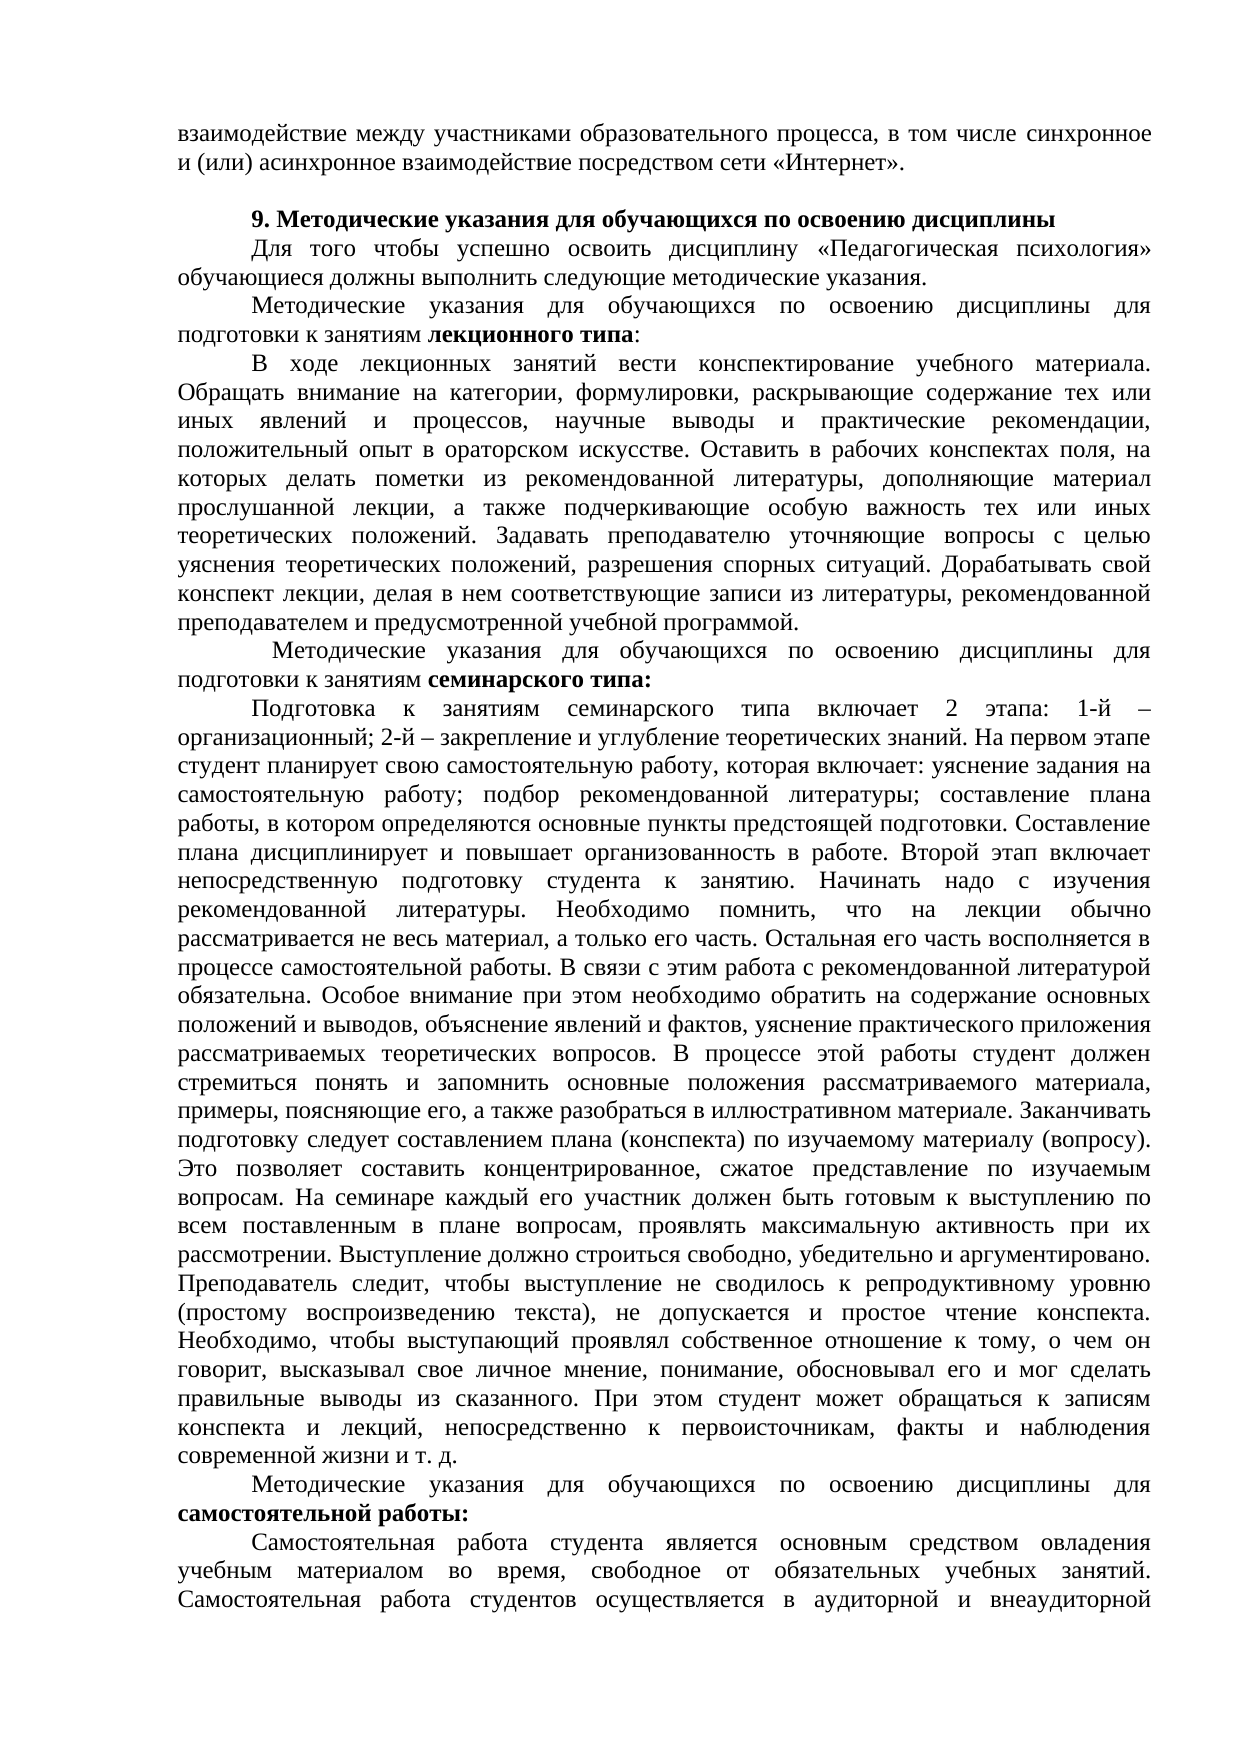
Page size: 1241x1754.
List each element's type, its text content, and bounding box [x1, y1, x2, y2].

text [177, 118, 1152, 176]
text В ходе лекционных занятий вести конспектирование учебного материала. Обращать внимание на категории, формулировки, раскрывающие содержание тех или иных явлений и процессов, научные выводы и практические рекомендации, положительный опыт в ораторском искусстве. Оставить в рабочих конспектах поля, на которых делать пометки из рекомендованной литературы, дополняющие материал прослушанной лекции, а также подчеркивающие особую важность тех или иных теоретических положений. Задавать преподавателю уточняющие вопросы с целью уяснения теоретических положений, разрешения спорных ситуаций. Дорабатывать свой конспект лекции, делая в нем соответствующие записи из литературы, рекомендованной преподавателем и предусмотренной учебной программой. [177, 348, 1152, 636]
text Подготовка к занятиям семинарского типа включает 2 этапа: 1-й – организационный; 2-й – закрепление и углубление теоретических знаний. На первом этапе студент планирует свою самостоятельную работу, которая включает: уяснение задания на самостоятельную работу; подбор рекомендованной литературы; составление плана работы, в котором определяются основные пункты предстоящей подготовки. Составление плана дисциплинирует и повышает организованность в работе. Второй этап включает непосредственную подготовку студента к занятию. Начинать надо с изучения рекомендованной литературы. Необходимо помнить, что на лекции обычно рассматривается не весь материал, а только его часть. Остальная его часть восполняется в процессе самостоятельной работы. В связи с этим работа с рекомендованной литературой обязательна. Особое внимание при этом необходимо обратить на содержание основных положений и выводов, объяснение явлений и фактов, уяснение практического приложения рассматриваемых теоретических вопросов. В процессе этой работы студент должен стремиться понять и запомнить основные положения рассматриваемого материала, примеры, поясняющие его, а также разобраться в иллюстративном материале. Заканчивать подготовку следует составлением плана (конспекта) по изучаемому материалу (вопросу). Это позволяет составить концентрированное, сжатое представление по изучаемым вопросам. На семинаре каждый его участник должен быть готовым к выступлению по всем поставленным в плане вопросам, проявлять максимальную активность при их рассмотрении. Выступление должно строиться свободно, убедительно и аргументировано. Преподаватель следит, чтобы выступление не сводилось к репродуктивному уровню (простому воспроизведению текста), не допускается и простое чтение конспекта. Необходимо, чтобы выступающий проявлял собственное отношение к тому, о чем он говорит, высказывал свое личное мнение, понимание, обосновывал его и мог сделать правильные выводы из сказанного. При этом студент может обращаться к записям конспекта и лекций, непосредственно к первоисточникам, факты и наблюдения современной жизни и т. д. [177, 693, 1152, 1469]
text 9. Методические указания для обучающихся по освоению дисциплины [177, 204, 1152, 233]
text Методические указания для обучающихся по освоению дисциплины для самостоятельной работы: [177, 1469, 1152, 1527]
text Методические указания для обучающихся по освоению дисциплины для подготовки к занятиям лекционного типа: [177, 291, 1152, 348]
text Методические указания для обучающихся по освоению дисциплины для подготовки к занятиям семинарского типа: [177, 636, 1152, 693]
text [177, 1527, 1152, 1613]
text Для того чтобы успешно освоить дисциплину «Педагогическая психология» обучающиеся должны выполнить следующие методические указания. [177, 233, 1152, 291]
